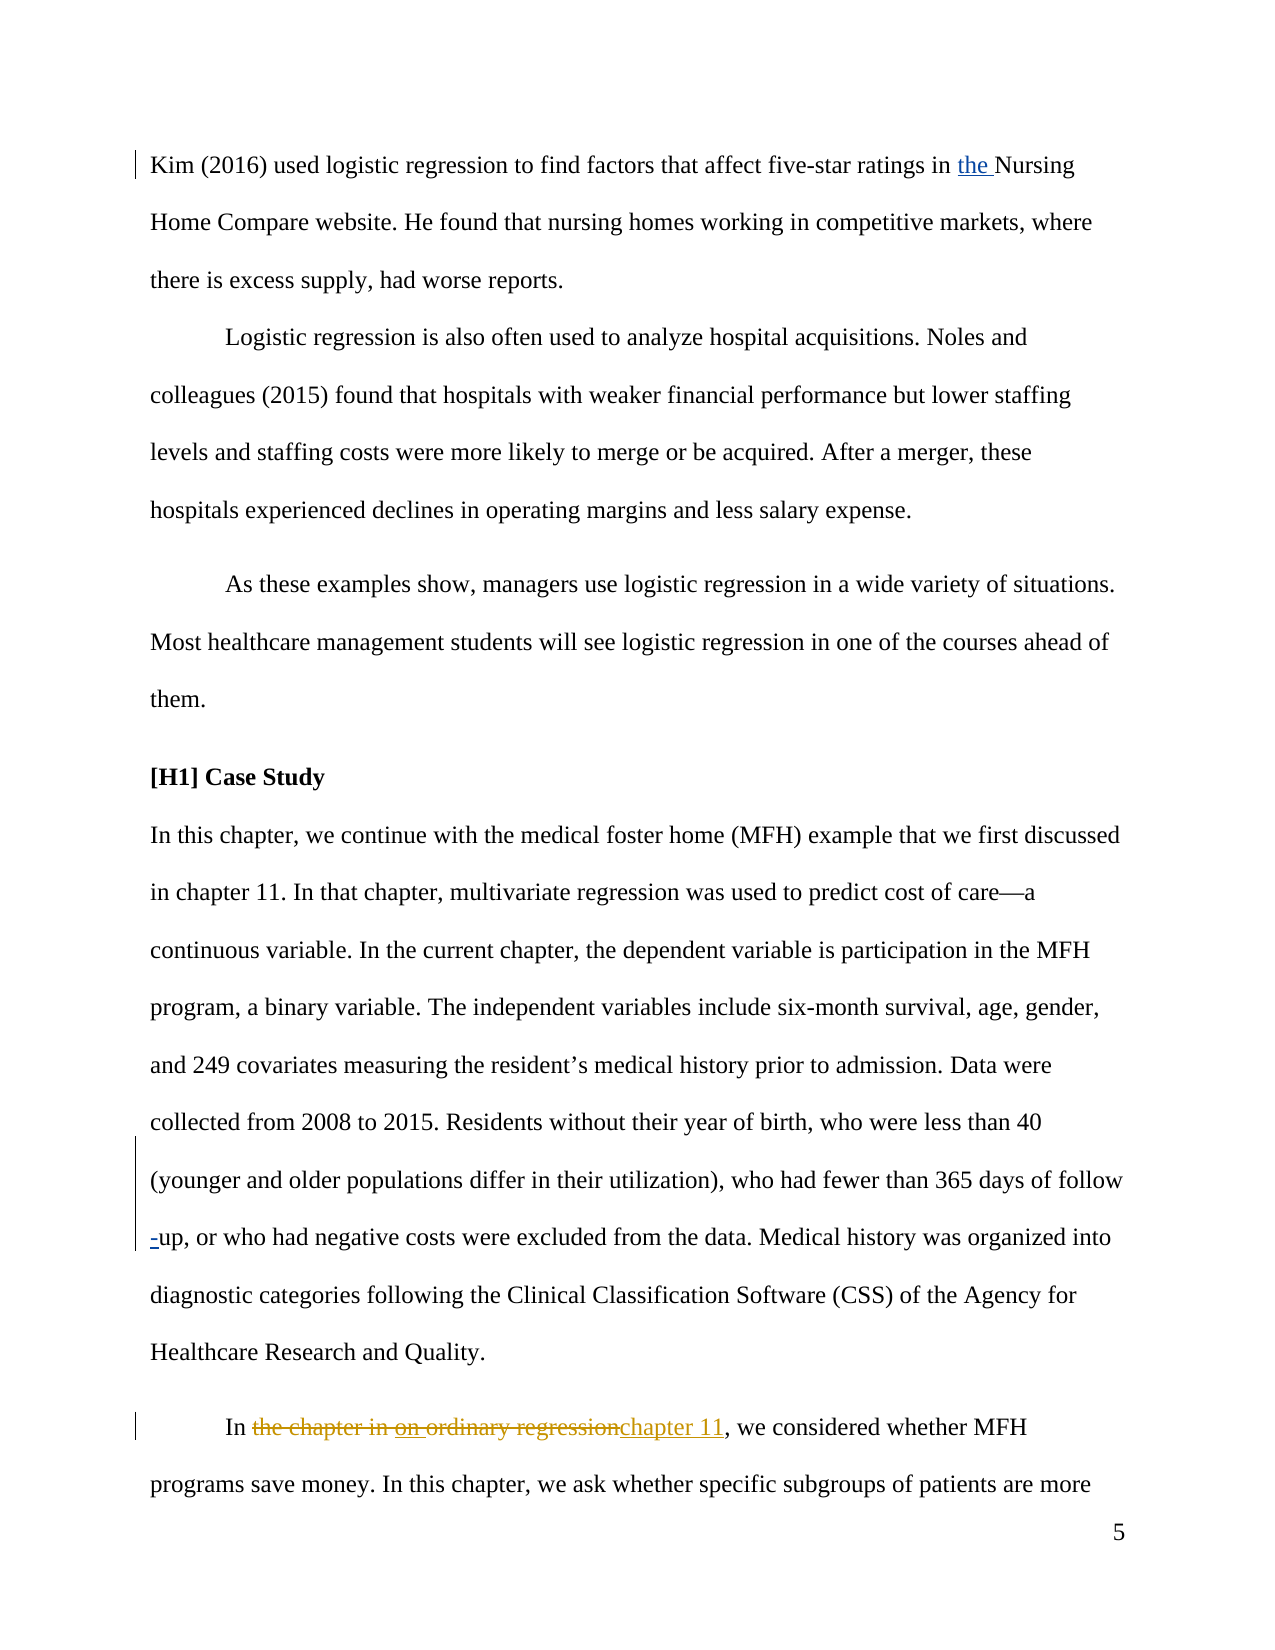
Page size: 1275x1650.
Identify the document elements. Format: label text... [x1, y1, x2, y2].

text In this chapter, we continue with the medical foster home (MFH) example that we first discussed in chapter 11. In that chapter, multivariate regression was used to predict cost of care—a continuous variable. In the current chapter, the dependent variable is participation in the MFH program, a binary variable. The independent variables include six-month survival, age, gender, and 249 covariates measuring the resident’s medical history prior to admission. Data were collected from 2008 to 2015. Residents without their year of birth, who were less than 40 (younger and older populations differ in their utilization), who had fewer than 365 days of followup, or who had negative costs were excluded from the data. Medical history was organized into diagnostic categories following the Clinical Classification Software (CSS) of the Agency for Healthcare Research and Quality. [150, 820, 1125, 1366]
subtitle [H1] Case Study [150, 762, 1125, 791]
list Kim (2016) used logistic regression to find factors that affect five-star ratings in Nursing Home Compare website. He found that nursing homes working in competitive markets, where there is excess supply, had worse reports. [150, 150, 1125, 294]
list Logistic regression is also often used to analyze hospital acquisitions. Noles and colleagues (2015) found that hospitals with weaker financial performance but lower staffing levels and staffing costs were more likely to merge or be acquired. After a merger, these hospitals experienced declines in operating margins and less salary expense. [150, 322, 1125, 524]
text As these examples show, managers use logistic regression in a wide variety of situations. Most healthcare management students will see logistic regression in one of the courses ahead of them. [150, 569, 1125, 713]
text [150, 1412, 1125, 1498]
